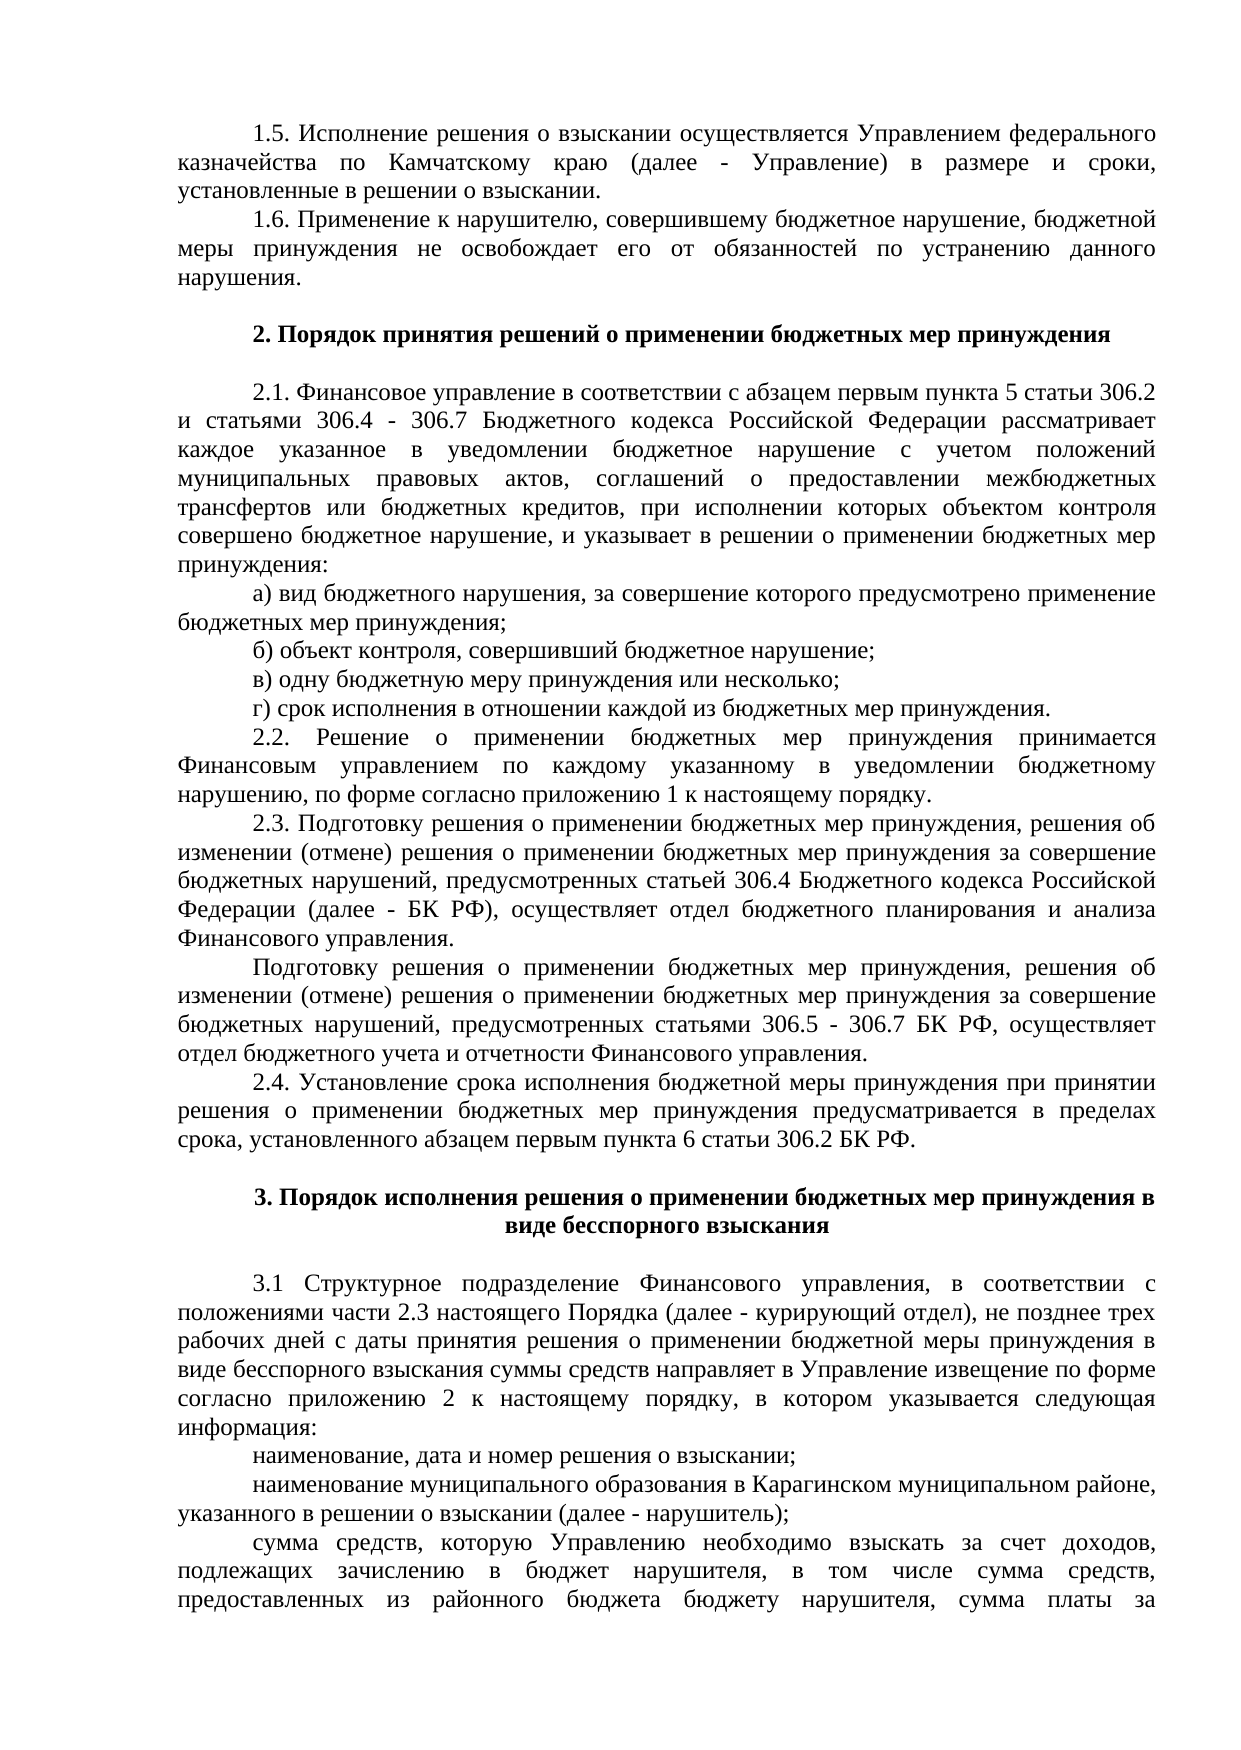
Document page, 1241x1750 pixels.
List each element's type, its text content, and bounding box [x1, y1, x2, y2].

text 2.4. Установление срока исполнения бюджетной меры принуждения при принятии решения о применении бюджетных мер принуждения предусматривается в пределах срока, установленного абзацем первым пункта 6 статьи 306.2 БК РФ. [177, 1067, 1157, 1153]
text б) объект контроля, совершивший бюджетное нарушение; [177, 636, 1157, 664]
text в) одну бюджетную меру принуждения или несколько; [177, 664, 1157, 693]
text 2.1. Финансовое управление в соответствии с абзацем первым пункта 5 статьи 306.2 и статьями 306.4 - 306.7 Бюджетного кодекса Российской Федерации рассматривает каждое указанное в уведомлении бюджетное нарушение с учетом положений муниципальных правовых актов, соглашений о предоставлении межбюджетных трансфертов или бюджетных кредитов, при исполнении которых объектом контроля совершено бюджетное нарушение, и указывает в решении о применении бюджетных мер принуждения: [177, 377, 1157, 578]
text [177, 1527, 1157, 1613]
text а) вид бюджетного нарушения, за совершение которого предусмотрено применение бюджетных мер принуждения; [177, 578, 1157, 636]
text 1.5. Исполнение решения о взыскании осуществляется Управлением федерального казначейства по Камчатскому краю (далее - Управление) в размере и сроки, установленные в решении о взыскании. [177, 118, 1157, 204]
text наименование муниципального образования в Карагинском муниципальном районе, указанного в решении о взыскании (далее - нарушитель); [177, 1469, 1157, 1527]
text 1.6. Применение к нарушителю, совершившему бюджетное нарушение, бюджетной меры принуждения не освобождает его от обязанностей по устранению данного нарушения. [177, 204, 1157, 291]
text 3.1 Структурное подразделение Финансового управления, в соответствии с положениями части 2.3 настоящего Порядка (далее - курирующий отдел), не позднее трех рабочих дней с даты принятия решения о применении бюджетной меры принуждения в виде бесспорного взыскания суммы средств направляет в Управление извещение по форме согласно приложению 2 к настоящему порядку, в котором указывается следующая информация: [177, 1268, 1157, 1441]
text 2.3. Подготовку решения о применении бюджетных мер принуждения, решения об изменении (отмене) решения о применении бюджетных мер принуждения за совершение бюджетных нарушений, предусмотренных статьей 306.4 Бюджетного кодекса Российской Федерации (далее - БК РФ), осуществляет отдел бюджетного планирования и анализа Финансового управления. [177, 808, 1157, 952]
text наименование, дата и номер решения о взыскании; [177, 1441, 1157, 1469]
text 2.2. Решение о применении бюджетных мер принуждения принимается Финансовым управлением по каждому указанному в уведомлении бюджетному нарушению, по форме согласно приложению 1 к настоящему порядку. [177, 722, 1157, 808]
text 3. Порядок исполнения решения о применении бюджетных мер принуждения в виде бесспорного взыскания [177, 1182, 1157, 1239]
text 2. Порядок принятия решений о применении бюджетных мер принуждения [177, 319, 1157, 348]
text г) срок исполнения в отношении каждой из бюджетных мер принуждения. [177, 693, 1157, 722]
text Подготовку решения о применении бюджетных мер принуждения, решения об изменении (отмене) решения о применении бюджетных мер принуждения за совершение бюджетных нарушений, предусмотренных статьями 306.5 - 306.7 БК РФ, осуществляет отдел бюджетного учета и отчетности Финансового управления. [177, 952, 1157, 1067]
